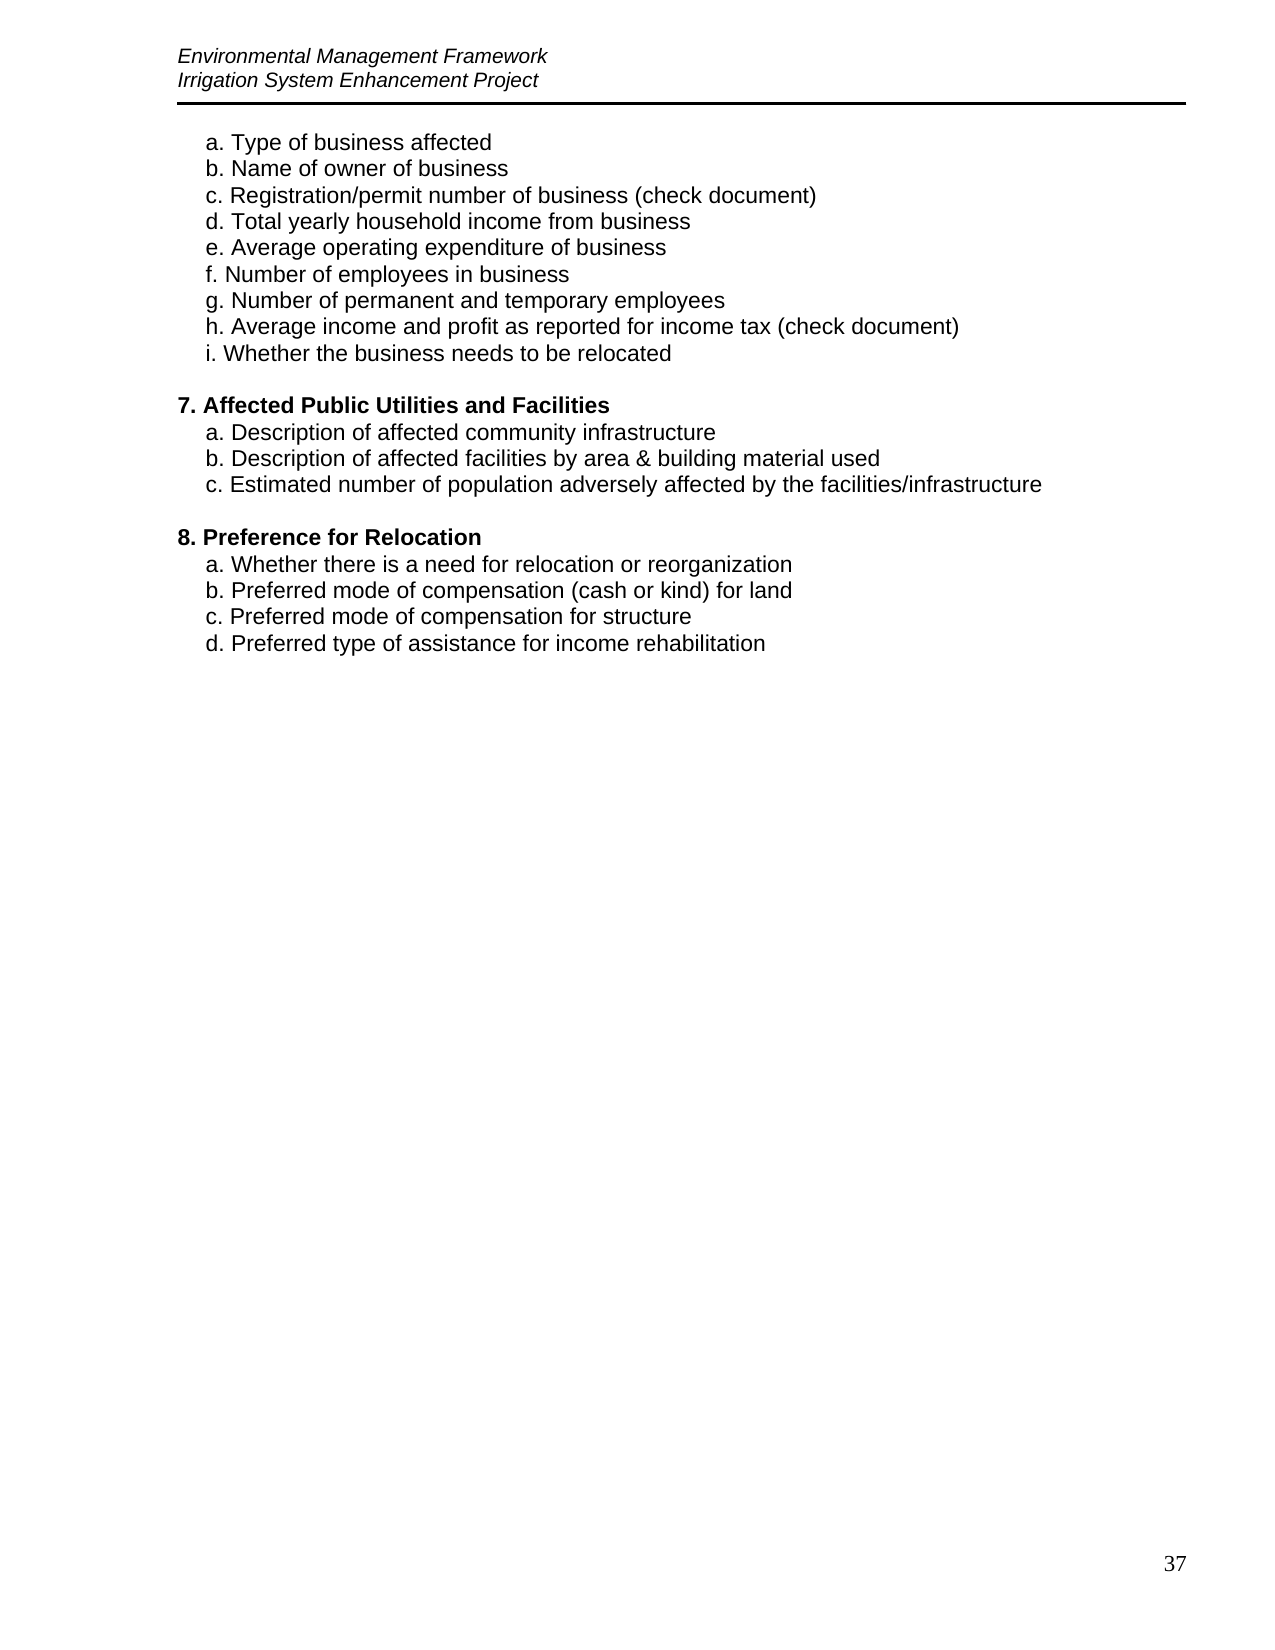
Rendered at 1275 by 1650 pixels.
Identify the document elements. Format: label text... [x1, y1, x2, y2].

text g. Number of permanent and temporary employees [205, 287, 1186, 313]
text 7. Affected Public Utilities and Facilities [177, 392, 1186, 419]
text b. Description of affected facilities by area & building material used [205, 445, 1186, 471]
text b. Preferred mode of compensation (cash or kind) for land [205, 577, 1186, 603]
text e. Average operating expenditure of business [205, 234, 1186, 261]
text c. Preferred mode of compensation for structure [205, 603, 1186, 629]
text c. Registration/permit number of business (check document) [205, 182, 1186, 208]
text b. Name of owner of business [205, 155, 1186, 182]
text f. Number of employees in business [205, 261, 1186, 287]
text d. Total yearly household income from business [205, 208, 1186, 234]
text d. Preferred type of assistance for income rehabilitation [205, 629, 1186, 656]
text c. Estimated number of population adversely affected by the facilities/infrastructure [205, 471, 1186, 498]
text a. Description of affected community infrastructure [205, 419, 1186, 445]
text h. Average income and profit as reported for income tax (check document) [205, 313, 1186, 340]
text 8. Preference for Relocation [177, 524, 1186, 551]
text a. Whether there is a need for relocation or reorganization [205, 551, 1186, 577]
text i. Whether the business needs to be relocated [205, 340, 1186, 366]
text a. Type of business affected [205, 129, 1186, 155]
